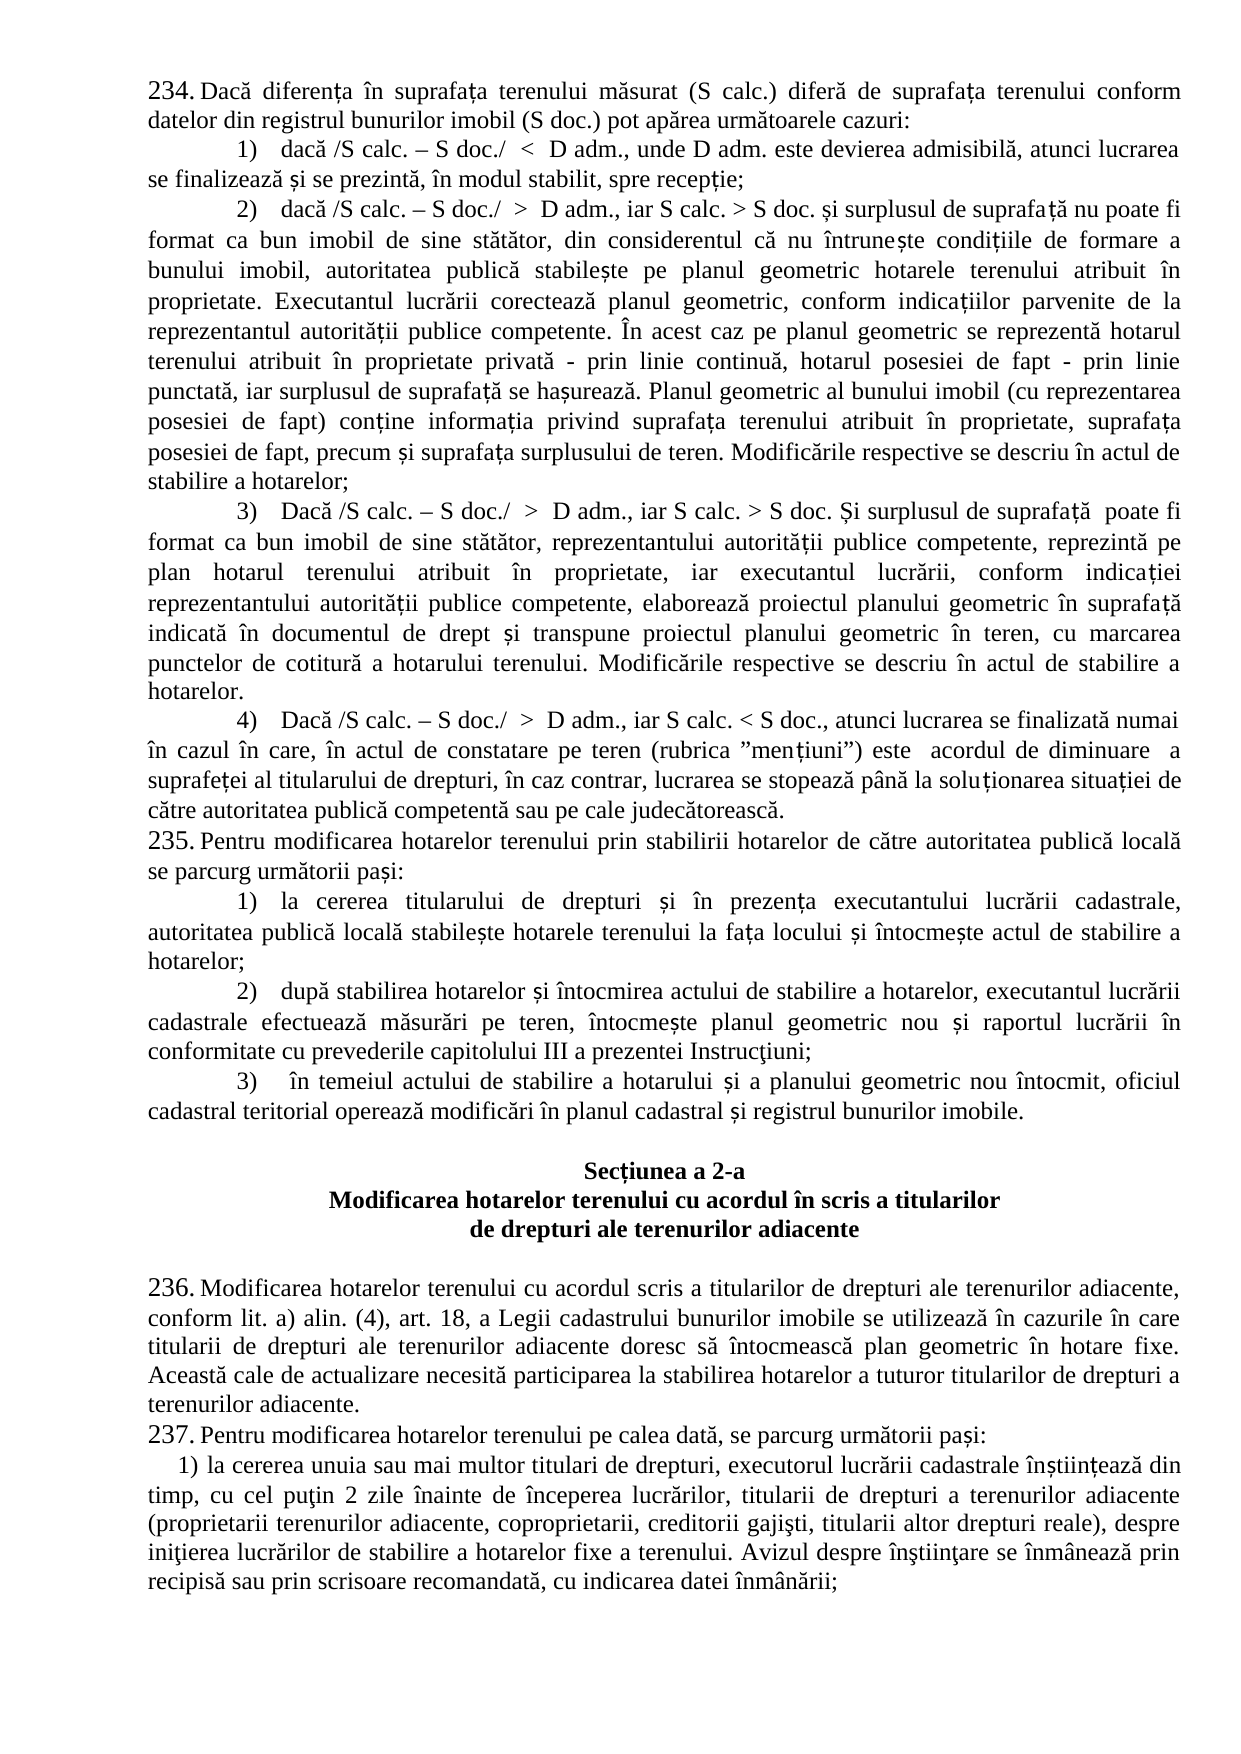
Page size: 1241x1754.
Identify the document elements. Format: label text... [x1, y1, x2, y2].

list Pentru modificarea hotarelor terenului pe calea dată, se parcurg următorii pași: [148, 1418, 1181, 1449]
text Secțiunea a 2-a [148, 1155, 1181, 1185]
list la cererea titularului de drepturi și în prezența executantului lucrării cadastrale, autoritatea publică locală stabilește hotarele terenului la fața locului și întocmește actul de stabilire a hotarelor; [148, 885, 1181, 975]
list după stabilirea hotarelor și întocmirea actului de stabilire a hotarelor, executantul lucrării cadastrale efectuează măsurări pe teren, întocmește planul geometric nou și raportul lucrării în conformitate cu prevederile capitolului III a prezentei Instrucţiuni; [148, 975, 1181, 1065]
text de drepturi ale terenurilor adiacente [148, 1214, 1181, 1243]
list în temeiul actului de stabilire a hotarului și a planului geometric nou întocmit, oficiul cadastral teritorial operează modificări în planul cadastral și registrul bunurilor imobile. [148, 1065, 1181, 1126]
text Modificarea hotarelor terenului cu acordul în scris a titularilor [148, 1185, 1181, 1214]
list dacă /S calc. – S doc./ > D adm., iar S calc. > S doc. și surplusul de suprafață nu poate fi format ca bun imobil de sine stătător, din considerentul că nu întrunește condițiile de formare a bunului imobil, autoritatea publică stabilește pe planul geometric hotarele terenului atribuit în proprietate. Executantul lucrării corectează planul geometric, conform indicațiilor parvenite de la reprezentantul autorității publice competente. În acest caz pe planul geometric se reprezentă hotarul terenului atribuit în proprietate privată - prin linie continuă, hotarul posesiei de fapt - prin linie punctată, iar surplusul de suprafață se hașurează. Planul geometric al bunului imobil (cu reprezentarea posesiei de fapt) conține informația privind suprafața terenului atribuit în proprietate, suprafața posesiei de fapt, precum și suprafața surplusului de teren. Modificările respective se descriu în actul de stabilire a hotarelor; [148, 193, 1181, 495]
list Dacă /S calc. – S doc./ > D adm., iar S calc. < S doc., atunci lucrarea se finalizată numai în cazul în care, în actul de constatare pe teren (rubrica ”mențiuni”) este acordul de diminuare a suprafeței al titularului de drepturi, în caz contrar, lucrarea se stopează până la soluționarea situației de către autoritatea publică competentă sau pe cale judecătorească. [148, 705, 1181, 824]
list la cererea unuia sau mai multor titulari de drepturi, executorul lucrării cadastrale înștiințează din timp, cu cel puţin 2 zile înainte de începerea lucrărilor, titularii de drepturi a terenurilor adiacente (proprietarii terenurilor adiacente, coproprietarii, creditorii gajişti, titularii altor drepturi reale), despre iniţierea lucrărilor de stabilire a hotarelor fixe a terenului. Avizul despre înştiinţare se înmânează prin recipisă sau prin scrisoare recomandată, cu indicarea datei înmânării; [148, 1449, 1181, 1595]
list Dacă diferența în suprafața terenului măsurat (S calc.) diferă de suprafața terenului conform datelor din registrul bunurilor imobil (S doc.) pot apărea următoarele cazuri: [148, 74, 1181, 134]
list Dacă /S calc. – S doc./ > D adm., iar S calc. > S doc. Și surplusul de suprafață poate fi format ca bun imobil de sine stătător, reprezentantului autorității publice competente, reprezintă pe plan hotarul terenului atribuit în proprietate, iar executantul lucrării, conform indicației reprezentantului autorității publice competente, elaborează proiectul planului geometric în suprafață indicată în documentul de drept și transpune proiectul planului geometric în teren, cu marcarea punctelor de cotitură a hotarului terenului. Modificările respective se descriu în actul de stabilire a hotarelor. [148, 495, 1181, 705]
list dacă /S calc. – S doc./ < D adm., unde D adm. este devierea admisibilă, atunci lucrarea se finalizează și se prezintă, în modul stabilit, spre recepție; [148, 134, 1181, 193]
list Modificarea hotarelor terenului cu acordul scris a titularilor de drepturi ale terenurilor adiacente, conform lit. a) alin. (4), art. 18, a Legii cadastrului bunurilor imobile se utilizează în cazurile în care titularii de drepturi ale terenurilor adiacente doresc să întocmească plan geometric în hotare fixe. Această cale de actualizare necesită participarea la stabilirea hotarelor a tuturor titularilor de drepturi a terenurilor adiacente. [148, 1272, 1181, 1418]
list Pentru modificarea hotarelor terenului prin stabilirii hotarelor de către autoritatea publică locală se parcurg următorii pași: [148, 824, 1181, 885]
